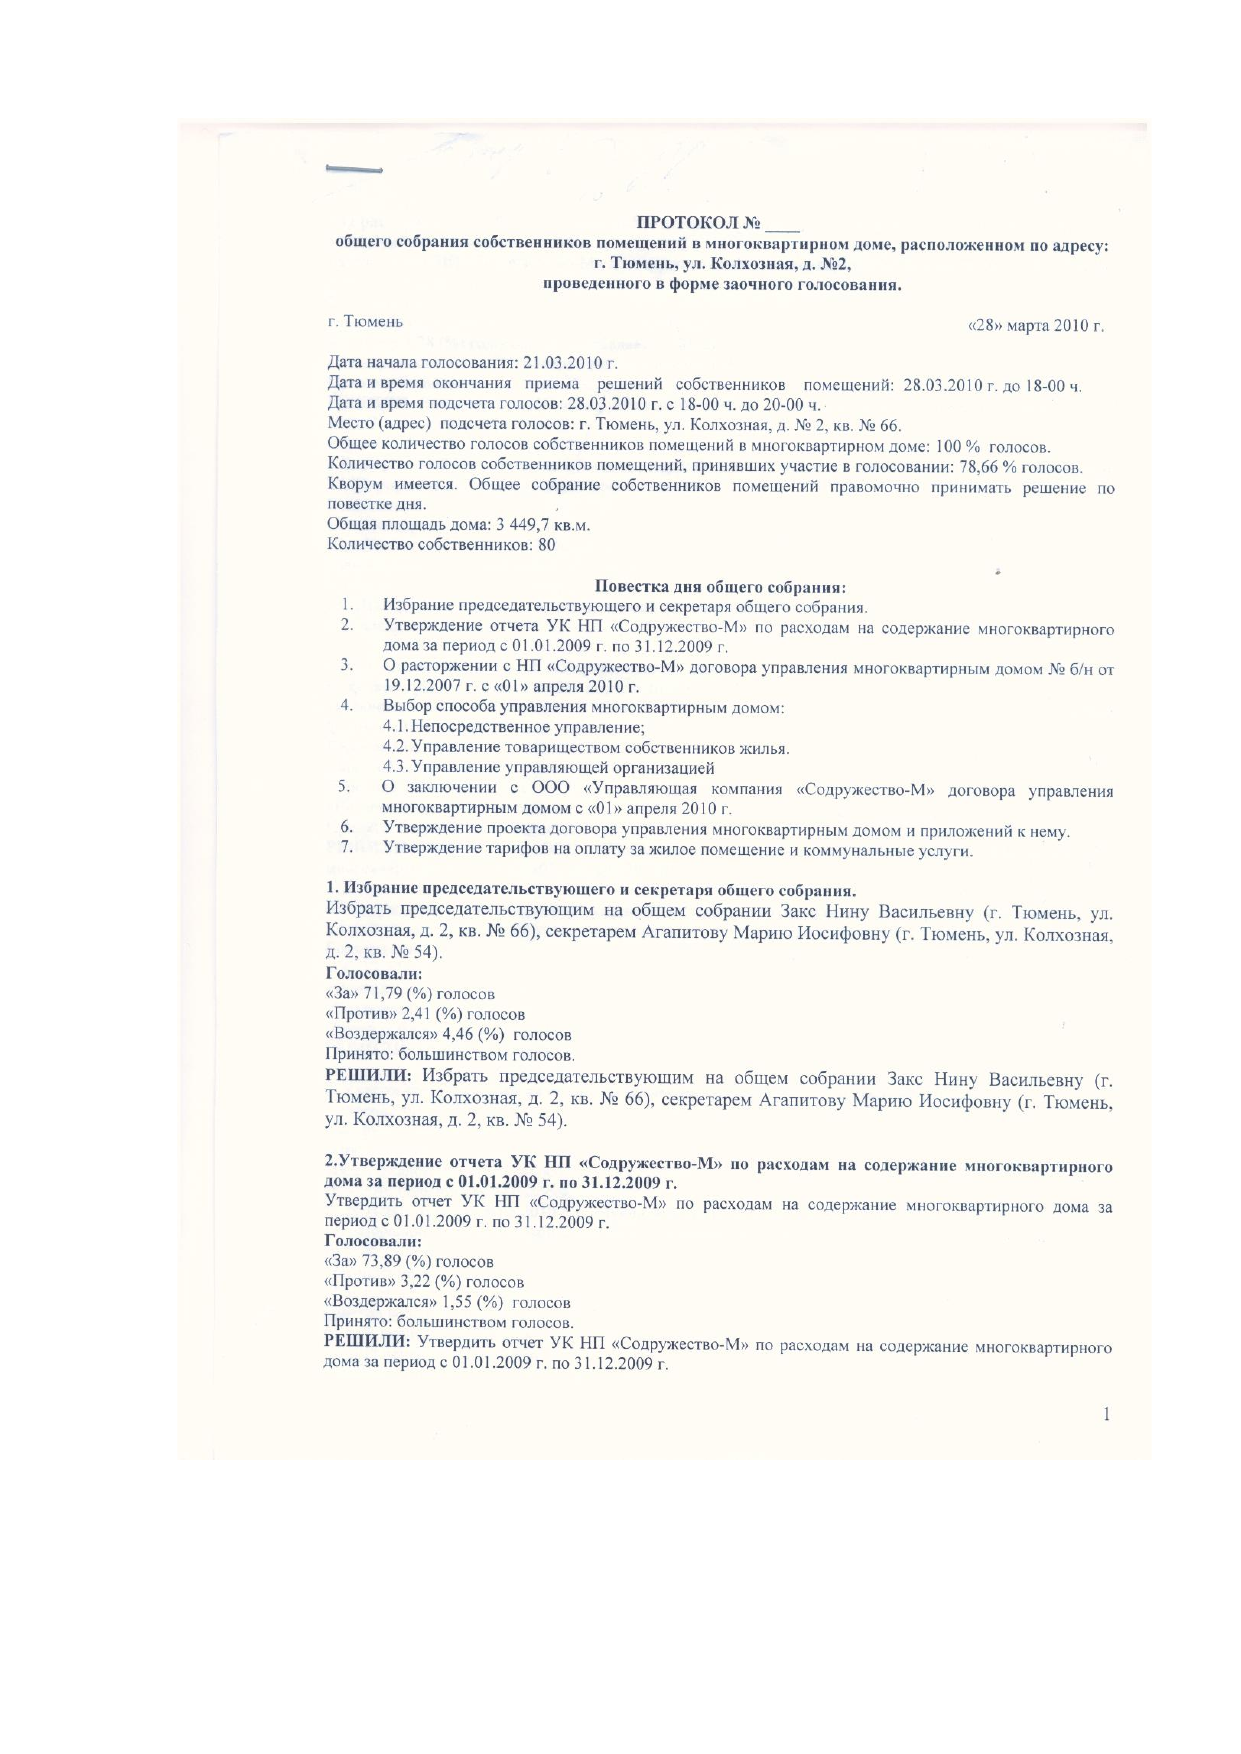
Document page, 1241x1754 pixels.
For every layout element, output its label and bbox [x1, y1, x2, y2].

picture [177, 118, 1152, 1460]
